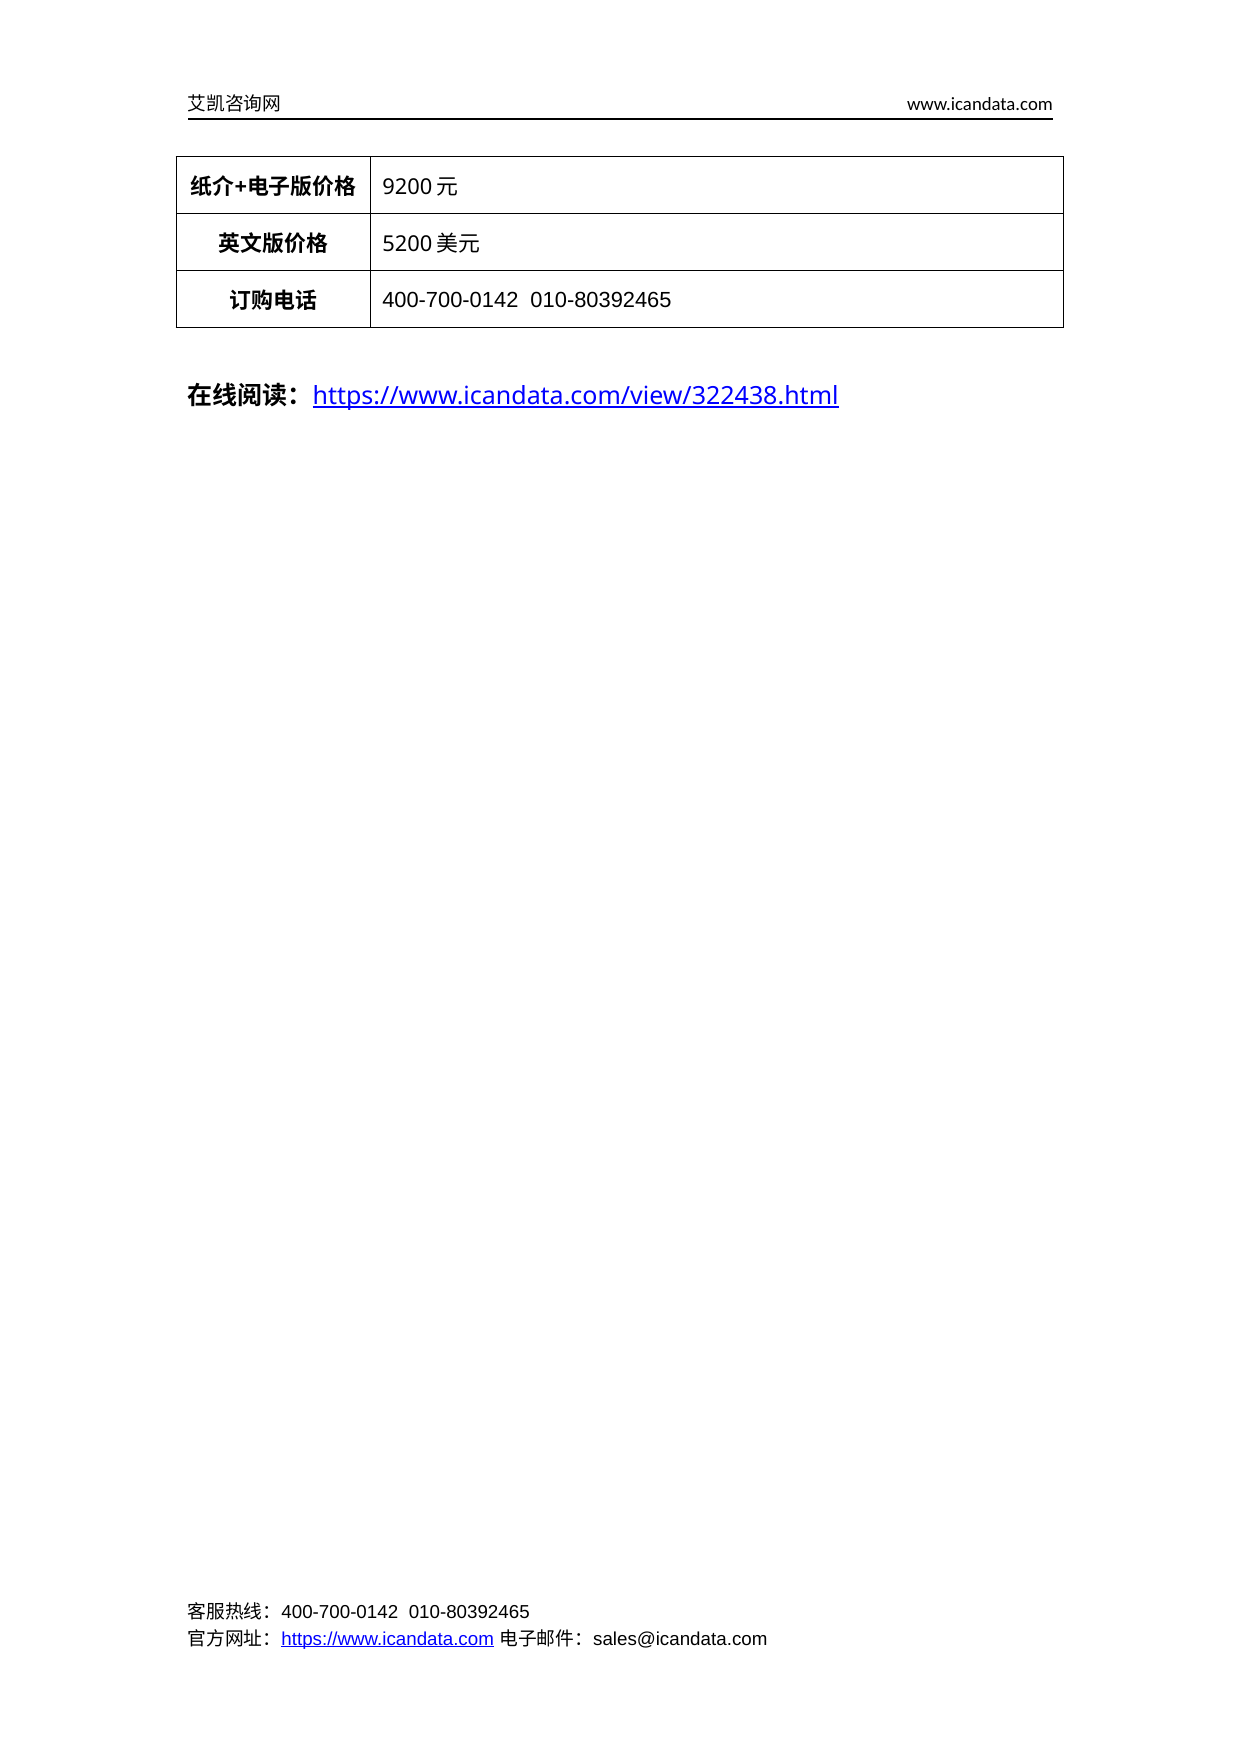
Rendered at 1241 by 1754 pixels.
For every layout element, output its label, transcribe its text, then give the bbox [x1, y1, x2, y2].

table_cell 5200美元 [371, 214, 1063, 270]
table_cell 英文版价格 [177, 214, 370, 270]
text 在线阅读：https://www.icandata.com/view/322438.html [187, 361, 1053, 426]
table_cell 9200元 [371, 157, 1063, 213]
table_cell 纸介+电子版价格 [177, 157, 370, 213]
table_cell 400-700-0142 010-80392465 [371, 271, 1063, 327]
table_cell 订购电话 [177, 271, 370, 327]
